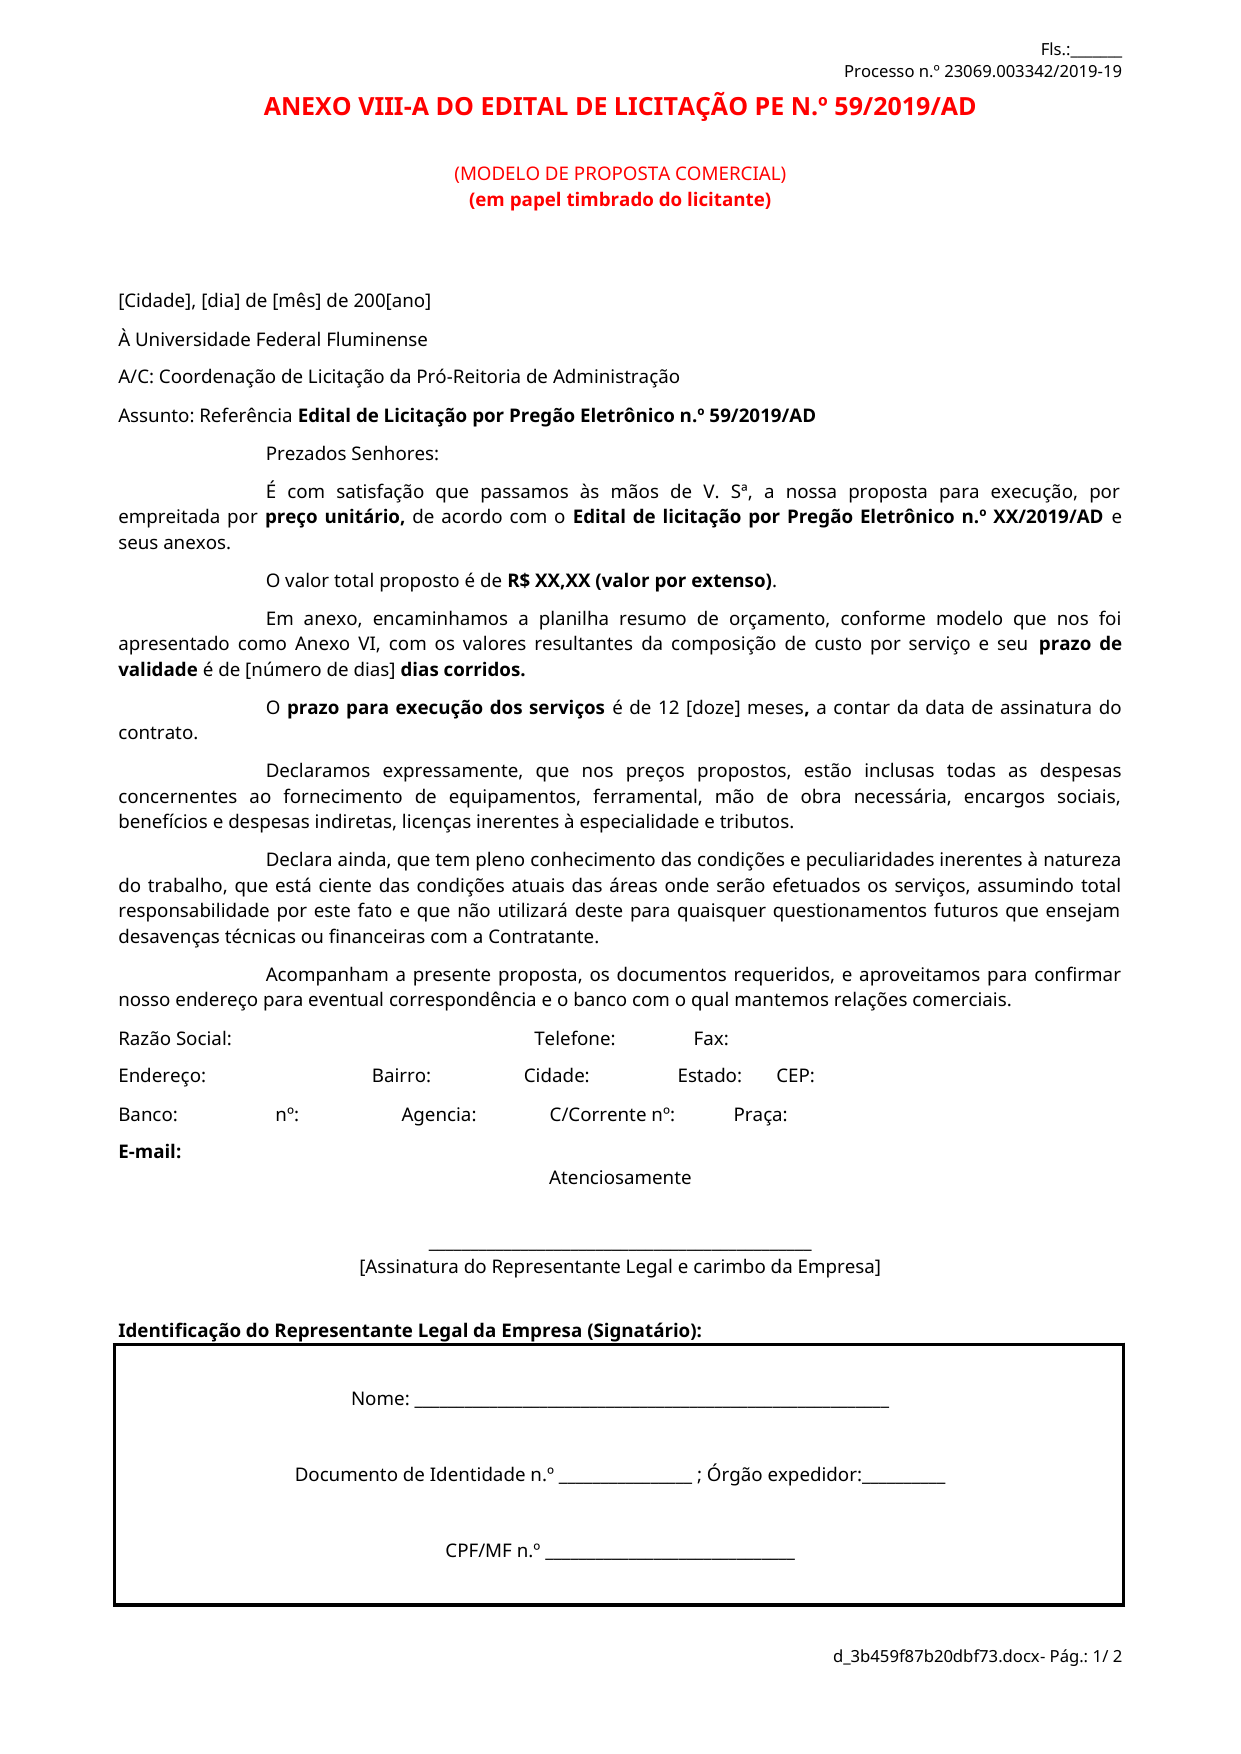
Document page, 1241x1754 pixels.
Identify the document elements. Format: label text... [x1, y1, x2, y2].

list (em papel timbrado do licitante) [118, 186, 1122, 212]
text Declaramos expressamente, que nos preços propostos, estão inclusas todas as despesas concernentes ao fornecimento de equipamentos, ferramental, mão de obra necessária, encargos sociais, benefícios e despesas indiretas, licenças inerentes à especialidade e tributos. [118, 758, 1122, 834]
text Assunto: Referência Edital de Licitação por Pregão Eletrônico n.º 59/2019/AD [118, 402, 1122, 427]
text Endereço: Bairro: Cidade: Estado: CEP: [118, 1063, 1122, 1088]
text Banco: nº: Agencia: C/Corrente nº: Praça: [118, 1101, 1122, 1126]
text O valor total proposto é de R$ XX,XX (valor por extenso). [118, 567, 1122, 592]
text À Universidade Federal Fluminense [118, 326, 1122, 351]
text Razão Social: Telefone: Fax: [118, 1025, 1122, 1050]
text A/C: Coordenação de Licitação da Pró-Reitoria de Administração [118, 364, 1122, 389]
text O prazo para execução dos serviços é de 12 [doze] meses, a contar da data de assinatura do contrato. [118, 694, 1122, 745]
text CPF/MF n.º ______________________________ [116, 1533, 1122, 1563]
text Identificação do Representante Legal da Empresa (Signatário): [118, 1317, 1122, 1342]
list ______________________________________________ [118, 1228, 1122, 1253]
text Acompanham a presente proposta, os documentos requeridos, e aproveitamos para confirmar nosso endereço para eventual correspondência e o banco com o qual mantemos relações comerciais. [118, 961, 1122, 1012]
text Nome: _________________________________________________________ [116, 1381, 1122, 1411]
text E-mail: [118, 1139, 1122, 1164]
text Em anexo, encaminhamos a planilha resumo de orçamento, conforme modelo que nos foi apresentado como Anexo VI, com os valores resultantes da composição de custo por serviço e seu prazo de validade é de [número de dias] dias corridos. [118, 605, 1122, 682]
text [Cidade], [dia] de [mês] de 200[ano] [118, 288, 1122, 313]
text Declara ainda, que tem pleno conhecimento das condições e peculiaridades inerentes à natureza do trabalho, que está ciente das condições atuais das áreas onde serão efetuados os serviços, assumindo total responsabilidade por este fato e que não utilizará deste para quaisquer questionamentos futuros que ensejam desavenças técnicas ou financeiras com a Contratante. [118, 847, 1122, 949]
list ANEXO VIII-A DO EDITAL DE LICITAÇÃO PE N.º 59/2019/AD [118, 89, 1122, 123]
list (MODELO DE PROPOSTA COMERCIAL) [118, 161, 1122, 186]
text [Assinatura do Representante Legal e carimbo da Empresa] [118, 1253, 1122, 1279]
text Prezados Senhores: [118, 440, 1122, 465]
text Documento de Identidade n.º ________________ ; Órgão expedidor:__________ [116, 1457, 1122, 1487]
text É com satisfação que passamos às mãos de V. Sª, a nossa proposta para execução, por empreitada por preço unitário, de acordo com o Edital de licitação por Pregão Eletrônico n.º XX/2019/AD e seus anexos. [118, 478, 1122, 554]
text Atenciosamente [118, 1164, 1122, 1190]
